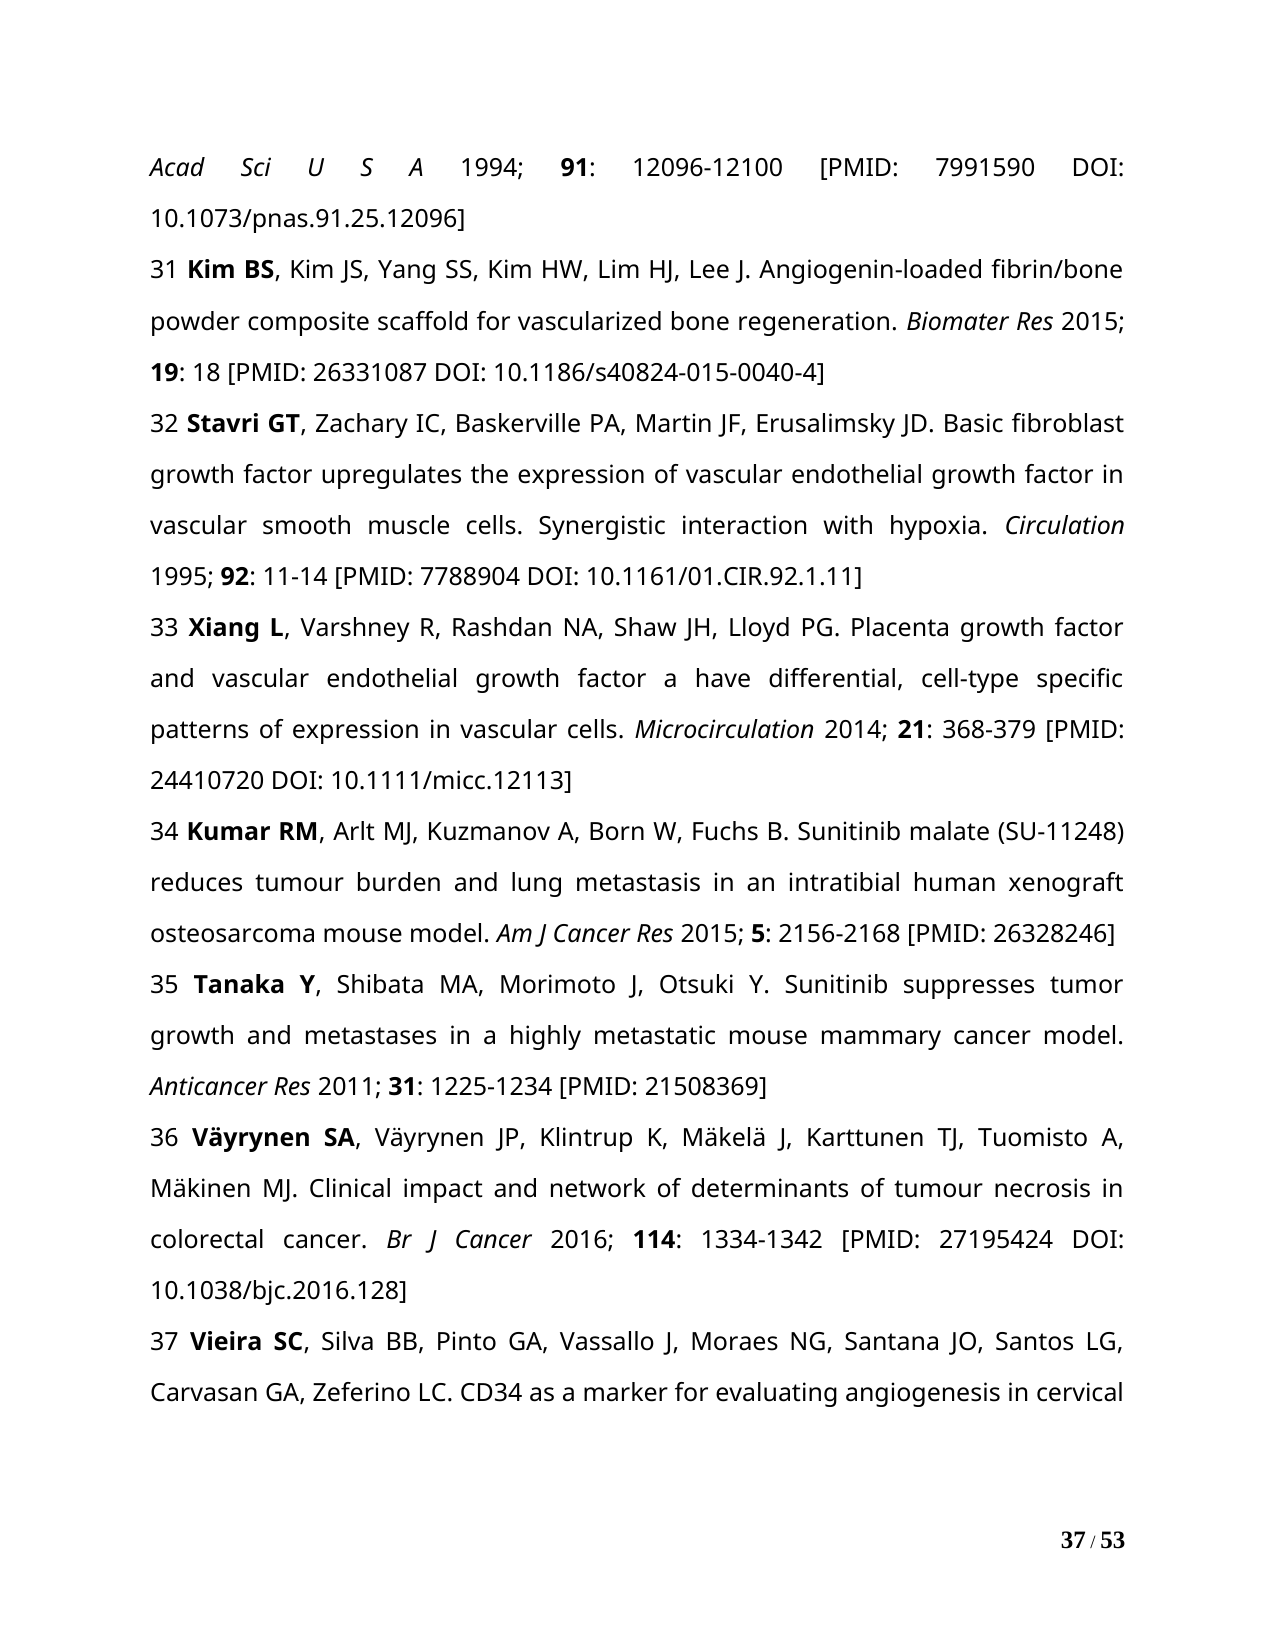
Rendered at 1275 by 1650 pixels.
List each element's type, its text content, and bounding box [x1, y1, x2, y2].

text 32 Stavri GT, Zachary IC, Baskerville PA, Martin JF, Erusalimsky JD. Basic fibroblast growth factor upregulates the expression of vascular endothelial growth factor in vascular smooth muscle cells. Synergistic interaction with hypoxia. Circulation 1995; 92: 11-14 [PMID: 7788904 DOI: 10.1161/01.CIR.92.1.11] [150, 405, 1125, 592]
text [150, 1324, 1125, 1409]
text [150, 150, 1125, 235]
text 35 Tanaka Y, Shibata MA, Morimoto J, Otsuki Y. Sunitinib suppresses tumor growth and metastases in a highly metastatic mouse mammary cancer model. Anticancer Res 2011; 31: 1225-1234 [PMID: 21508369] [150, 967, 1125, 1103]
text 31 Kim BS, Kim JS, Yang SS, Kim HW, Lim HJ, Lee J. Angiogenin-loaded fibrin/bone powder composite scaffold for vascularized bone regeneration. Biomater Res 2015; 19: 18 [PMID: 26331087 DOI: 10.1186/s40824-015-0040-4] [150, 252, 1125, 388]
text 34 Kumar RM, Arlt MJ, Kuzmanov A, Born W, Fuchs B. Sunitinib malate (SU-11248) reduces tumour burden and lung metastasis in an intratibial human xenograft osteosarcoma mouse model. Am J Cancer Res 2015; 5: 2156-2168 [PMID: 26328246] [150, 813, 1125, 950]
text 33 Xiang L, Varshney R, Rashdan NA, Shaw JH, Lloyd PG. Placenta growth factor and vascular endothelial growth factor a have differential, cell-type specific patterns of expression in vascular cells. Microcirculation 2014; 21: 368-379 [PMID: 24410720 DOI: 10.1111/micc.12113] [150, 609, 1125, 797]
text 36 Väyrynen SA, Väyrynen JP, Klintrup K, Mäkelä J, Karttunen TJ, Tuomisto A, Mäkinen MJ. Clinical impact and network of determinants of tumour necrosis in colorectal cancer. Br J Cancer 2016; 114: 1334-1342 [PMID: 27195424 DOI: 10.1038/bjc.2016.128] [150, 1120, 1125, 1307]
